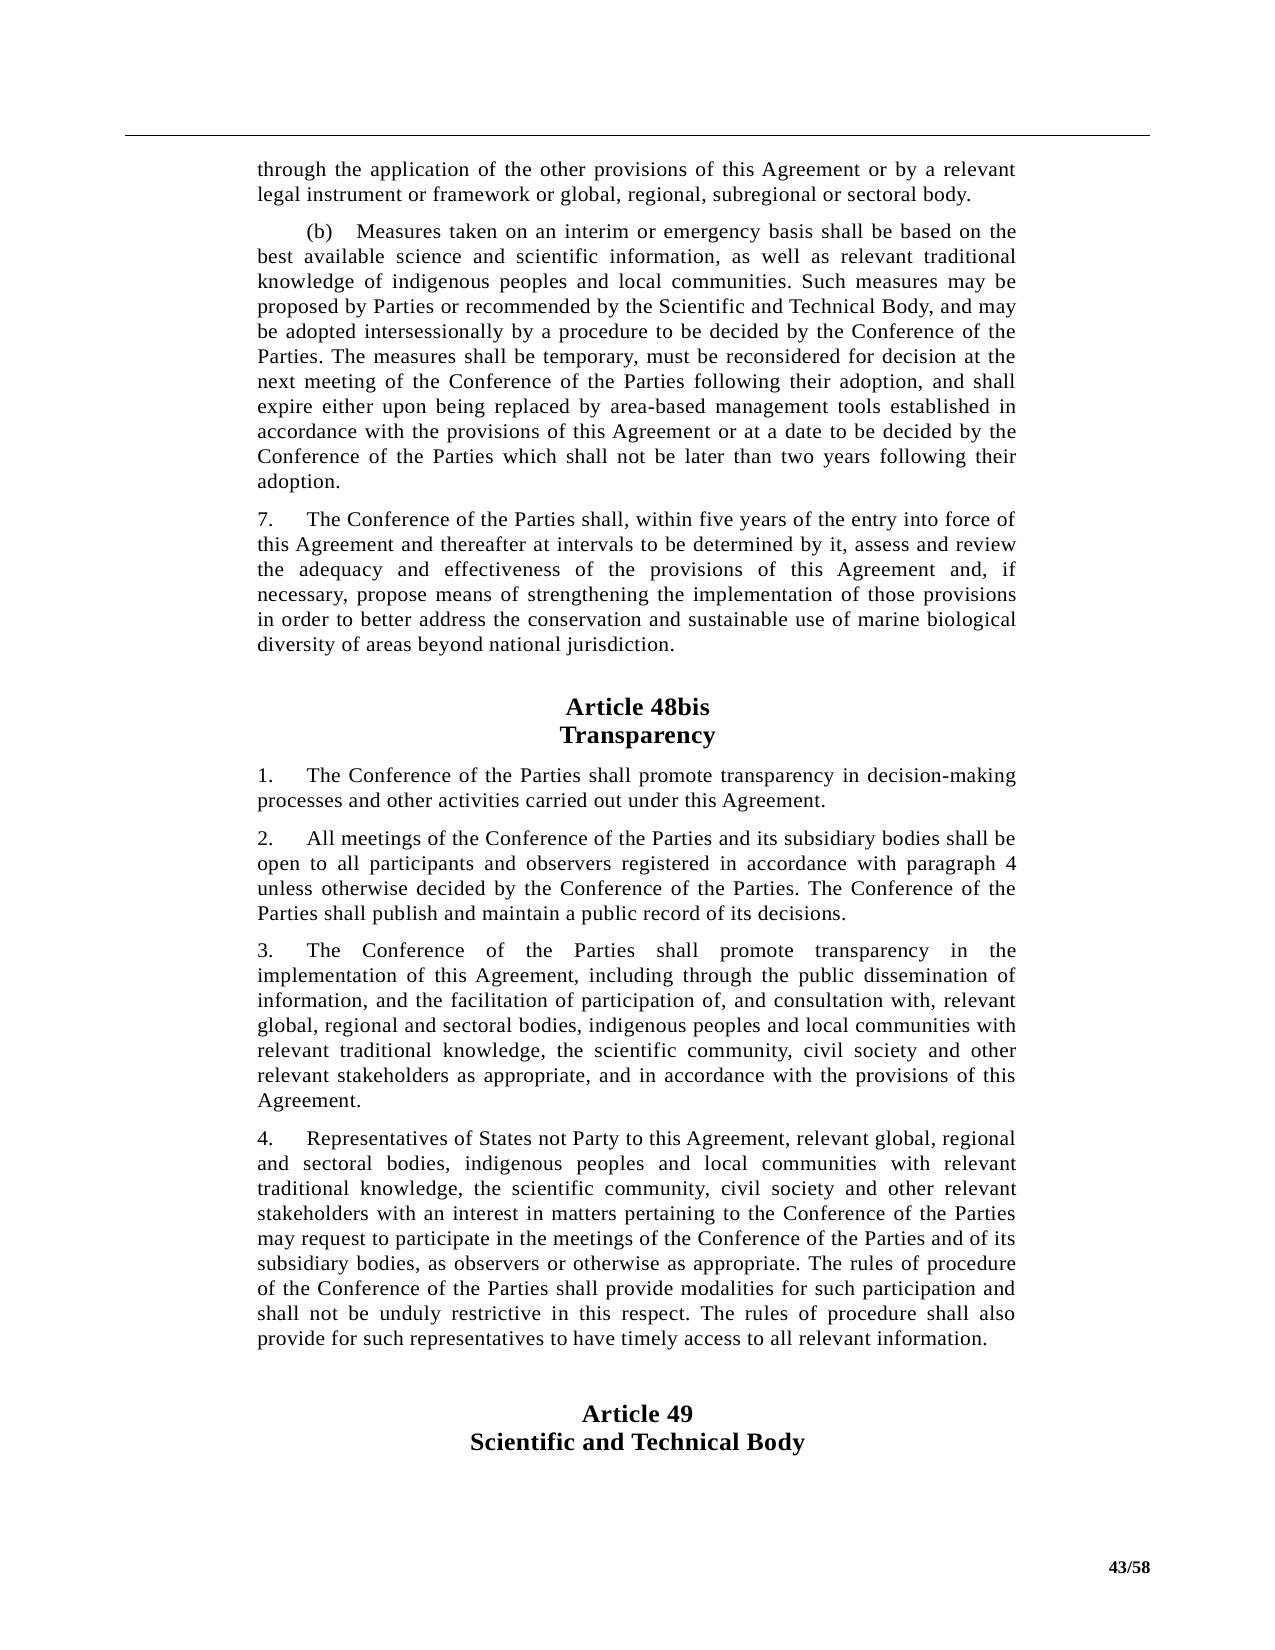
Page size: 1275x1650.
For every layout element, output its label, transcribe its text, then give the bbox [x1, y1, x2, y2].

text Scientific and Technical Body [257, 1428, 1018, 1456]
text 2. All meetings of the Conference of the Parties and its subsidiary bodies shall be open to all participants and observers registered in accordance with paragraph 4 unless otherwise decided by the Conference of the Parties. The Conference of the Parties shall publish and maintain a public record of its decisions. [257, 824, 1018, 924]
text Article 48bis [257, 693, 1018, 721]
text 1. The Conference of the Parties shall promote transparency in decision-making processes and other activities carried out under this Agreement. [257, 762, 1018, 812]
text Article 49 [257, 1399, 1018, 1428]
text 7. The Conference of the Parties shall, within five years of the entry into force of this Agreement and thereafter at intervals to be determined by it, assess and review the adequacy and effectiveness of the provisions of this Agreement and, if necessary, propose means of strengthening the implementation of those provisions in order to better address the conservation and sustainable use of marine biological diversity of areas beyond national jurisdiction. [257, 506, 1018, 656]
text 4. Representatives of States not Party to this Agreement, relevant global, regional and sectoral bodies, indigenous peoples and local communities with relevant traditional knowledge, the scientific community, civil society and other relevant stakeholders with an interest in matters pertaining to the Conference of the Parties may request to participate in the meetings of the Conference of the Parties and of its subsidiary bodies, as observers or otherwise as appropriate. The rules of procedure of the Conference of the Parties shall provide modalities for such participation and shall not be unduly restrictive in this respect. The rules of procedure shall also provide for such representatives to have timely access to all relevant information. [257, 1124, 1018, 1349]
text 3. The Conference of the Parties shall promote transparency in the implementation of this Agreement, including through the public dissemination of information, and the facilitation of participation of, and consultation with, relevant global, regional and sectoral bodies, indigenous peoples and local communities with relevant traditional knowledge, the scientific community, civil society and other relevant stakeholders as appropriate, and in accordance with the provisions of this Agreement. [257, 937, 1018, 1112]
text (b) Measures taken on an interim or emergency basis shall be based on the best available science and scientific information, as well as relevant traditional knowledge of indigenous peoples and local communities. Such measures may be proposed by Parties or recommended by the Scientific and Technical Body, and may be adopted intersessionally by a procedure to be decided by the Conference of the Parties. The measures shall be temporary, must be reconsidered for decision at the next meeting of the Conference of the Parties following their adoption, and shall expire either upon being replaced by area-based management tools established in accordance with the provisions of this Agreement or at a date to be decided by the Conference of the Parties which shall not be later than two years following their adoption. [257, 218, 1018, 493]
text Transparency [257, 721, 1018, 749]
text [257, 156, 1018, 206]
